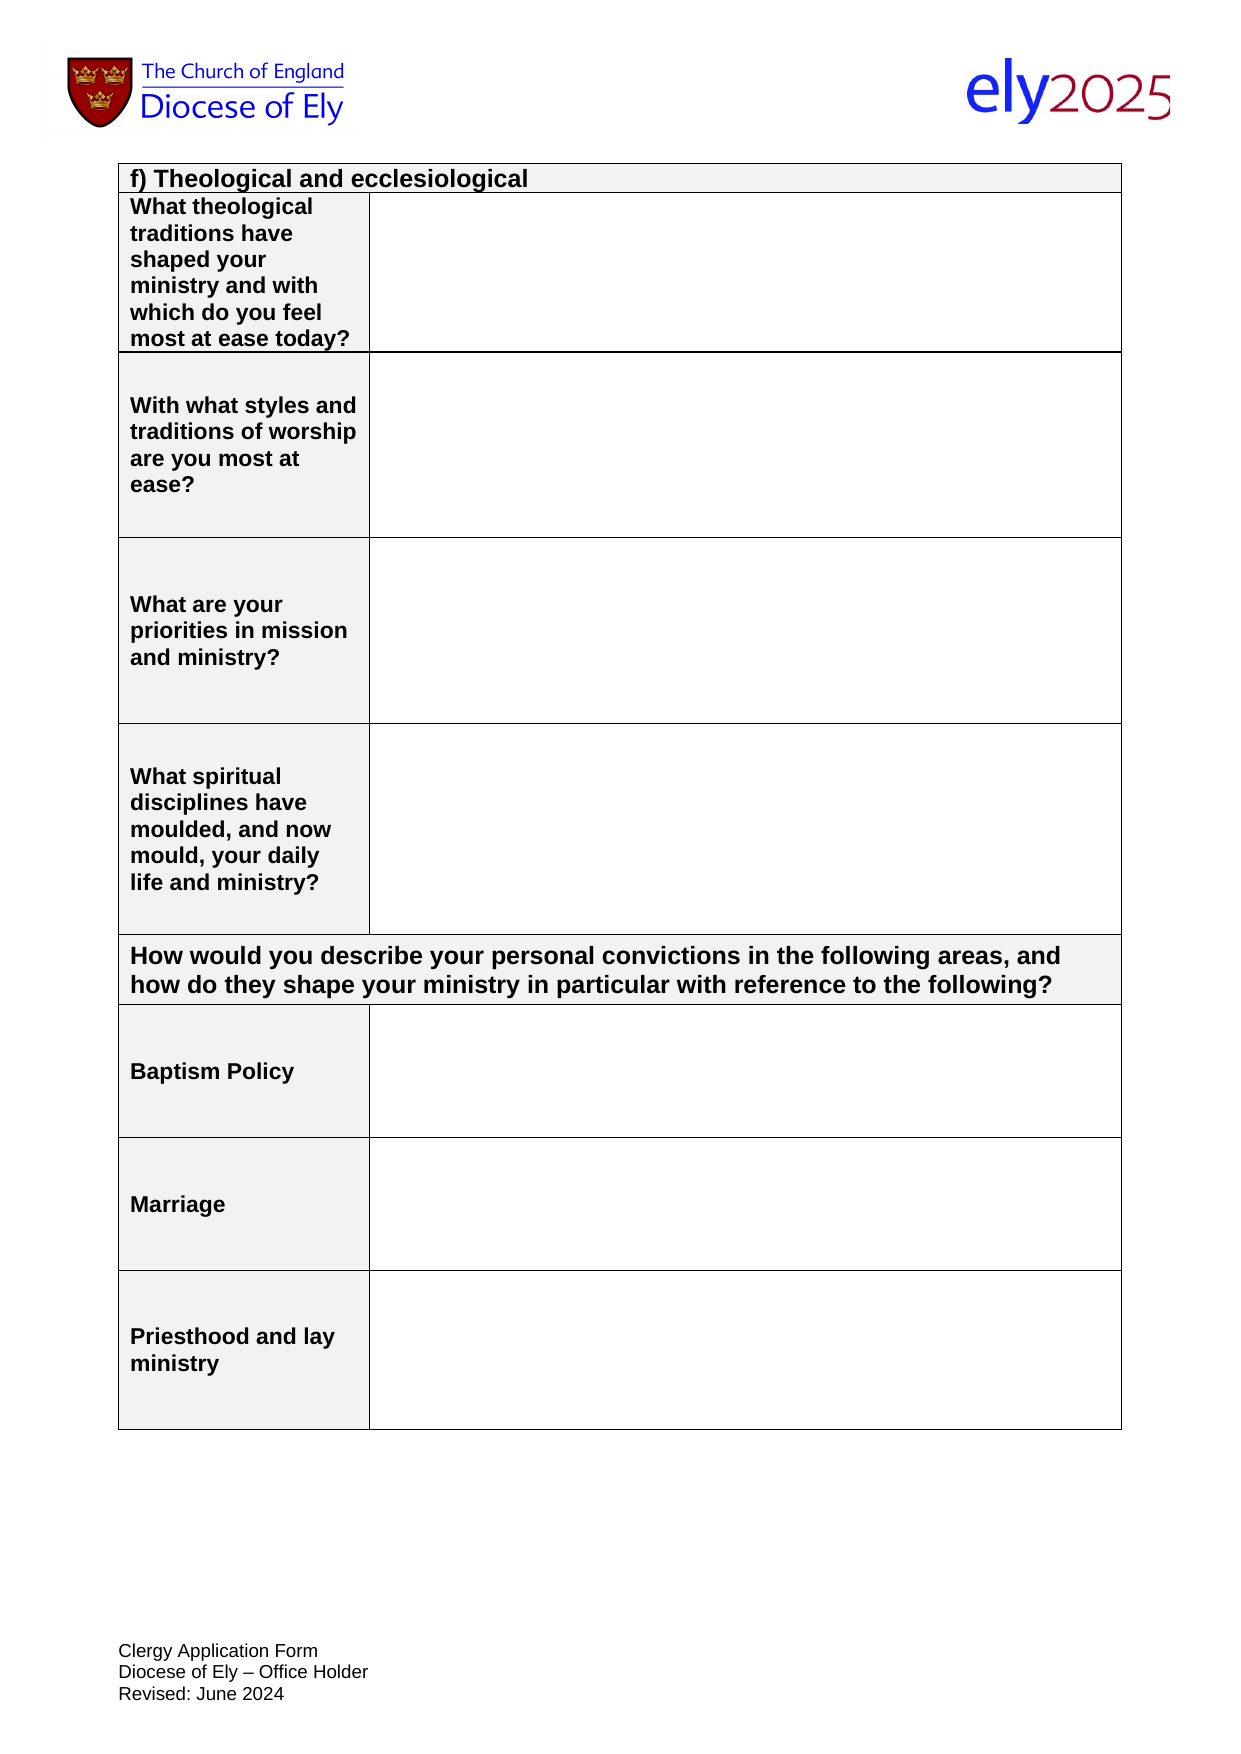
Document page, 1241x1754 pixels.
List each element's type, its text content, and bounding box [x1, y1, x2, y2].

table_header f) Theological and ecclesiological [119, 164, 1121, 192]
table_cell Priesthood and lay ministry [119, 1271, 369, 1429]
table_cell How would you describe your personal convictions in the following areas, and how do they shape your ministry in particular with reference to the following? [119, 935, 1121, 1004]
table_cell With what styles and traditions of worship are you most at ease? [119, 353, 369, 537]
table_cell Marriage [119, 1138, 369, 1269]
table_cell Baptism Policy [119, 1005, 369, 1137]
picture [44, 34, 367, 151]
table_cell [370, 1138, 1121, 1269]
table_cell [370, 724, 1121, 934]
table_cell What theological traditions have shaped your ministry and with which do you feel most at ease today? [119, 193, 369, 351]
table_cell What spiritual disciplines have moulded, and now mould, your daily life and ministry? [119, 724, 369, 934]
table_cell [370, 538, 1121, 722]
table_cell [370, 1271, 1121, 1429]
table_cell [370, 353, 1121, 537]
table_cell [370, 1005, 1121, 1137]
table_cell What are your priorities in mission and ministry? [119, 538, 369, 722]
picture [967, 58, 1171, 124]
table_cell [370, 193, 1121, 351]
